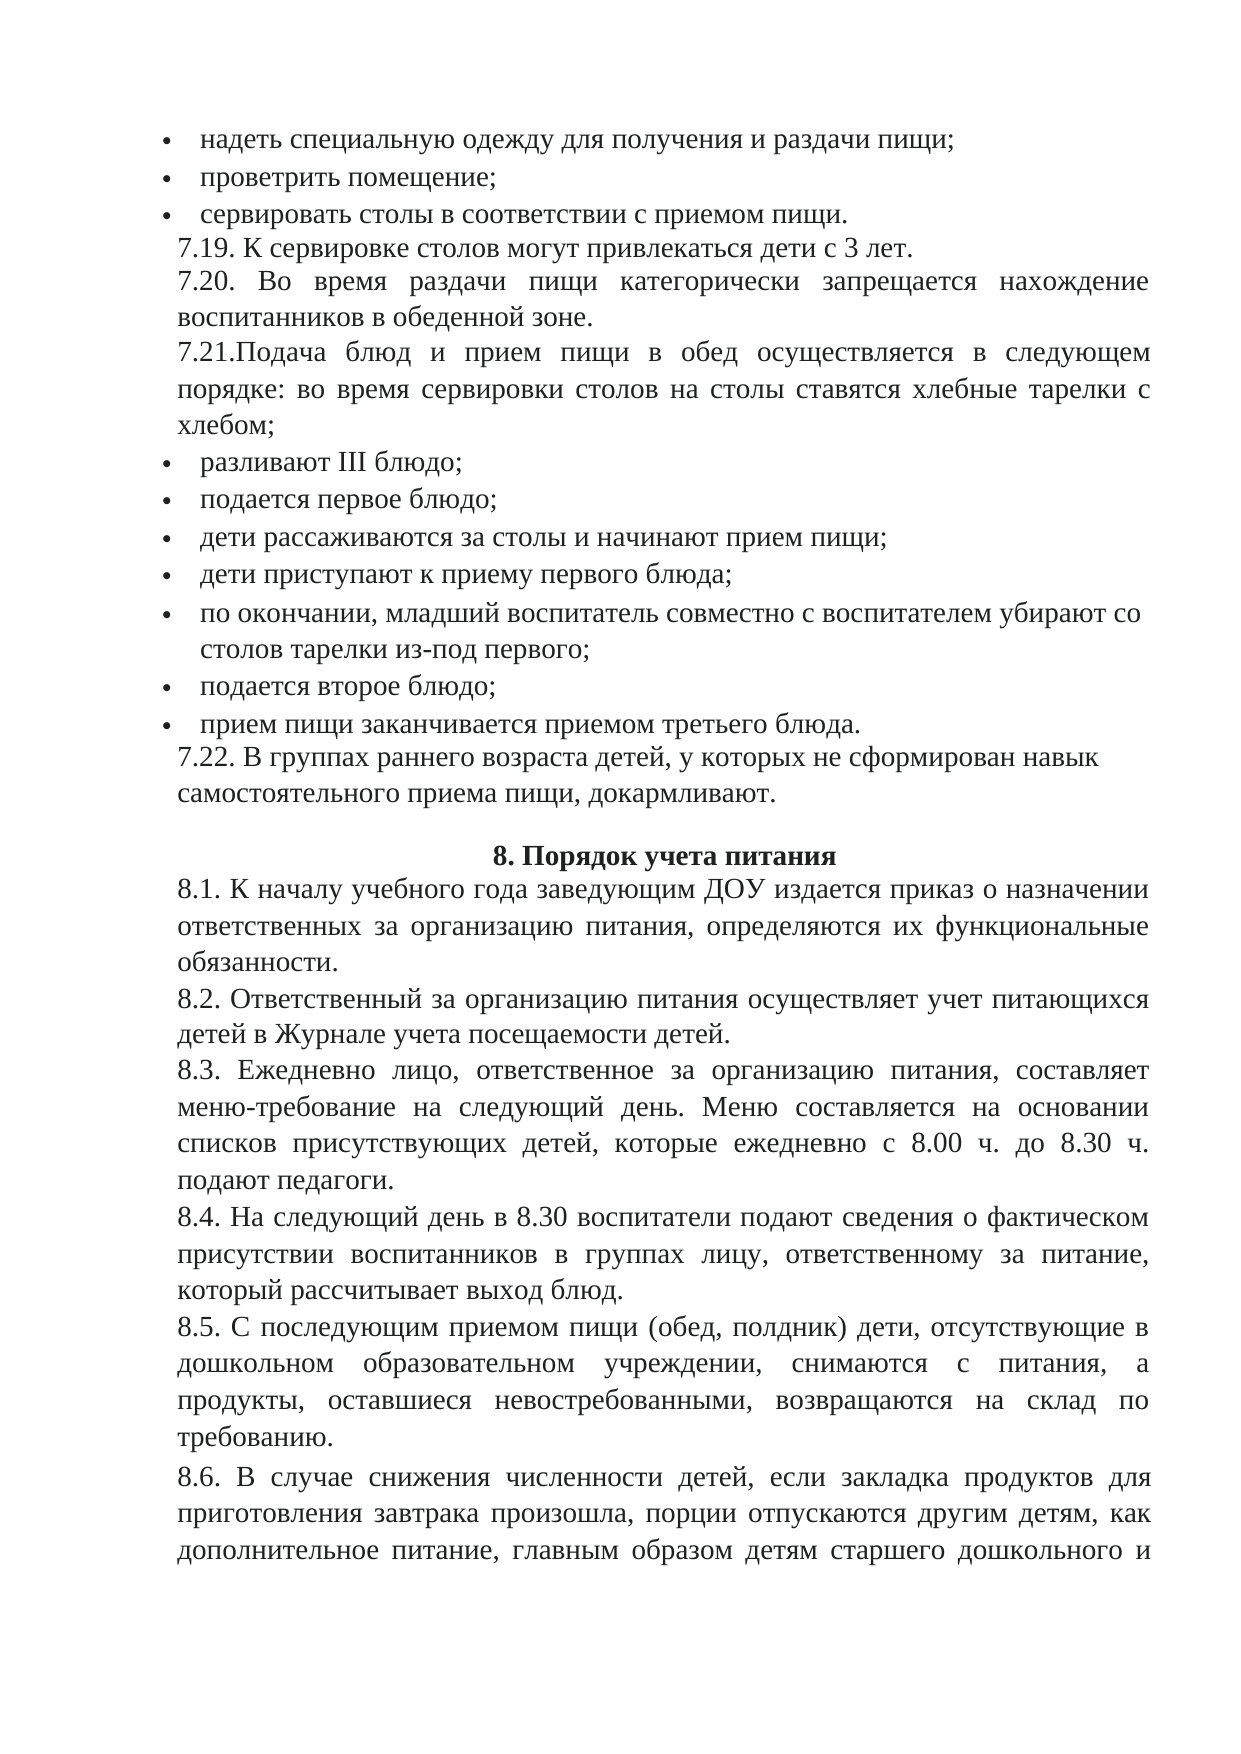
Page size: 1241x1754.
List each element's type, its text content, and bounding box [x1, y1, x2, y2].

text 7.22. В группах раннего возраста детей, у которых не сформирован навык самостоятельного приема пищи, докармливают. [177, 739, 1150, 809]
text 7.20. Во время раздачи пищи категорически запрещается нахождение воспитанников в обеденной зоне. [177, 263, 1150, 332]
text 7.21.Подача блюд и прием пищи в обед осуществляется в следующем порядке: во время сервировки столов на столы ставятся хлебные тарелки с хлебом; [177, 334, 1152, 441]
text 7.19. К сервировке столов могут привлекаться дети с 3 лет. [177, 230, 1152, 263]
text 8.4. На следующий день в 8.30 воспитатели подают сведения о фактическом присутствии воспитанников в группах лицу, ответственному за питание, который рассчитывает выход блюд. [177, 1199, 1150, 1306]
list прием пищи заканчивается приемом третьего блюда. [163, 706, 1152, 739]
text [177, 1459, 1152, 1566]
list по окончании, младший воспитатель совместно с воспитателем убирают со столов тарелки из-под первого; [163, 595, 1152, 665]
list разливают III блюдо; [163, 444, 1152, 477]
list проветрить помещение; [163, 159, 1152, 192]
text 8.3. Ежедневно лицо, ответственное за организацию питания, составляет меню-требование на следующий день. Меню составляется на основании списков присутствующих детей, которые ежедневно с 8.00 ч. до 8.30 ч. подают педагоги. [177, 1052, 1150, 1196]
list дети приступают к приему первого блюда; [163, 556, 1152, 590]
list надеть специальную одежду для получения и раздачи пищи; [163, 121, 1152, 155]
text 8.2. Ответственный за организацию питания осуществляет учет питающихся детей в Журнале учета посещаемости детей. [177, 981, 1150, 1050]
list сервировать столы в соответствии с приемом пищи. [163, 196, 1152, 230]
list Порядок учета питания [177, 838, 1152, 871]
list дети рассаживаются за столы и начинают прием пищи; [163, 519, 1152, 552]
list подается второе блюдо; [163, 668, 1152, 702]
text 8.1. К началу учебного года заведующим ДОУ издается приказ о назначении ответственных за организацию питания, определяются их функциональные обязанности. [177, 871, 1150, 978]
text 8.5. С последующим приемом пищи (обед, полдник) дети, отсутствующие в дошкольном образовательном учреждении, снимаются с питания, а продукты, оставшиеся невостребованными, возвращаются на склад по требованию. [177, 1309, 1150, 1453]
list подается первое блюдо; [163, 481, 1152, 515]
